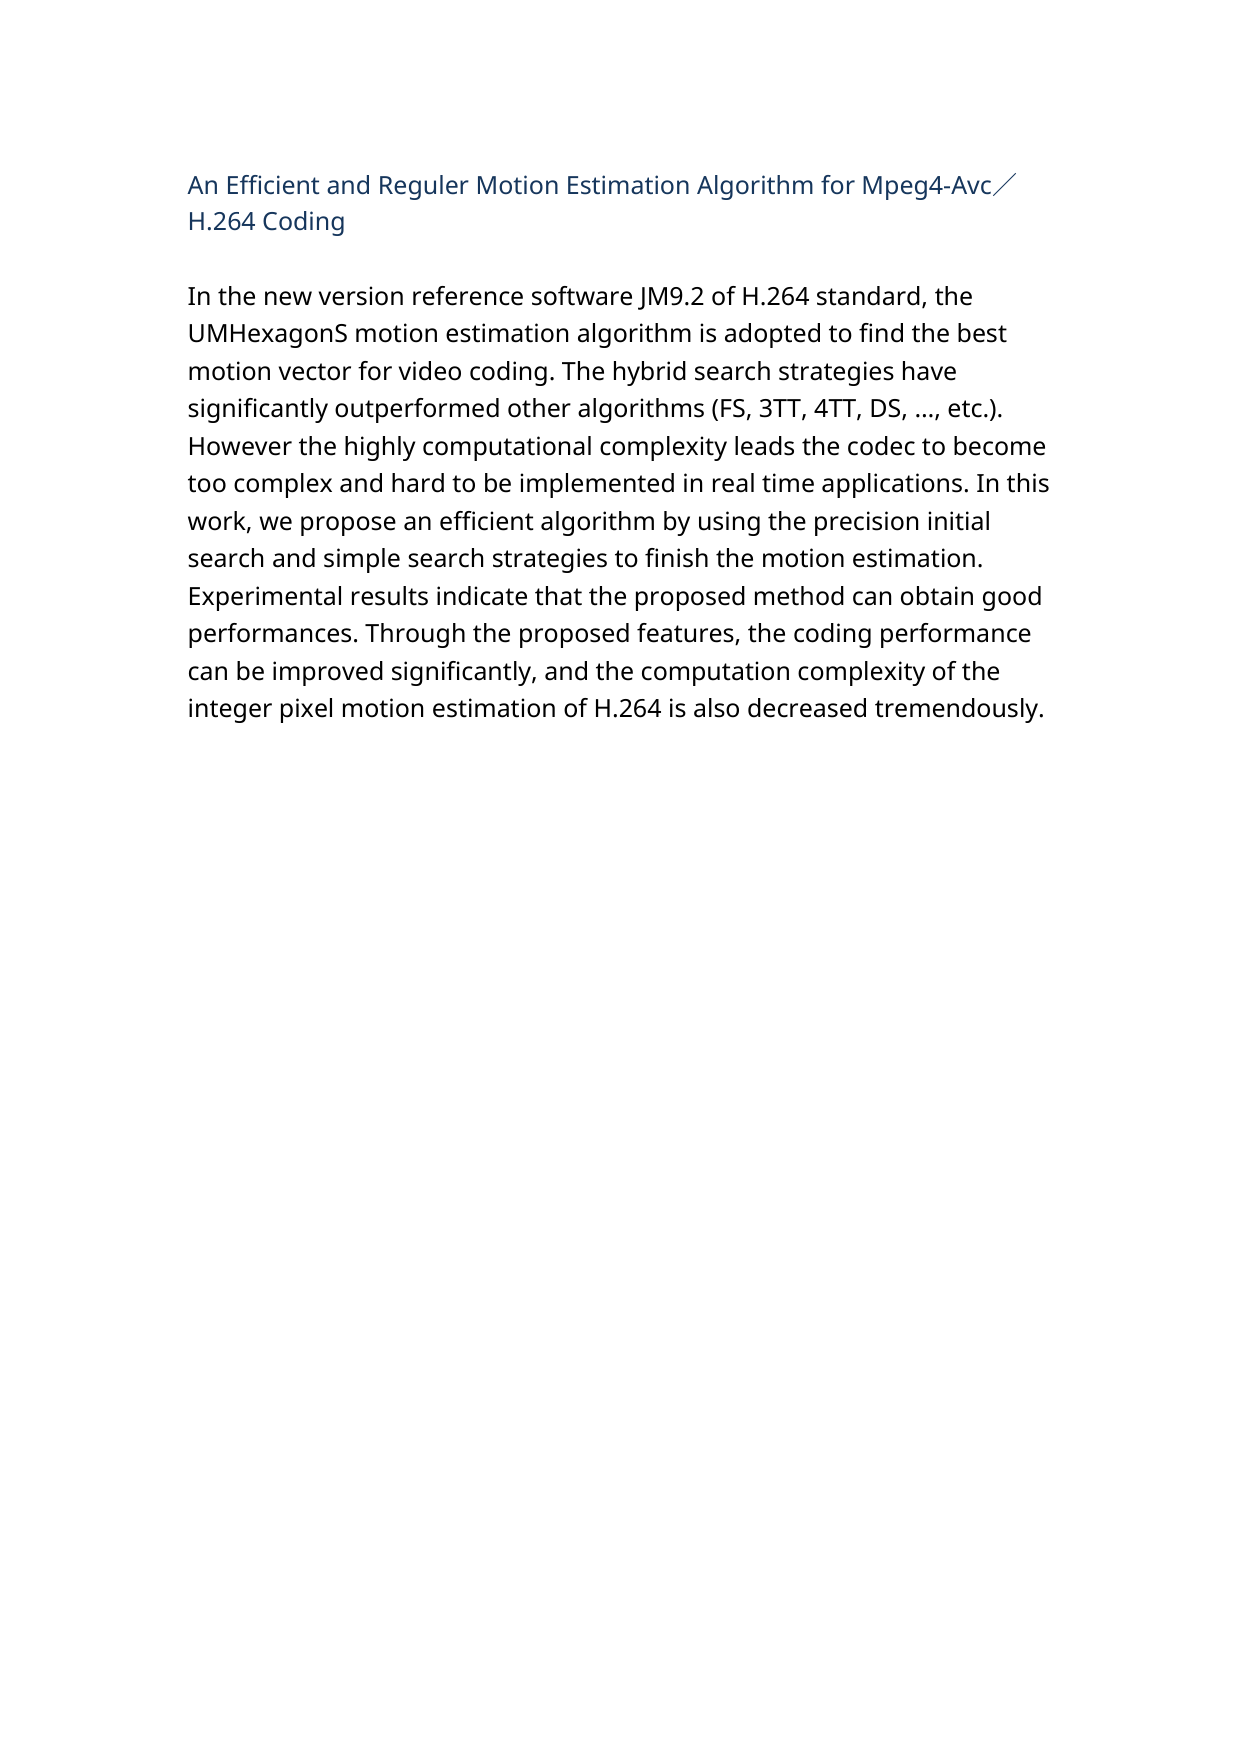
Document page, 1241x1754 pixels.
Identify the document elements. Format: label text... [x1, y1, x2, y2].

text In the new version reference software JM9.2 of H.264 standard, the UMHexagonS motion estimation algorithm is adopted to find the best motion vector for video coding. The hybrid search strategies have significantly outperformed other algorithms (FS, 3TT, 4TT, DS, …, etc.). However the highly computational complexity leads the codec to become too complex and hard to be implemented in real time applications. In this work, we propose an efficient algorithm by using the precision initial search and simple search strategies to finish the motion estimation. Experimental results indicate that the proposed method can obtain good performances. Through the proposed features, the coding performance can be improved significantly, and the computation complexity of the integer pixel motion estimation of H.264 is also decreased tremendously. [187, 277, 1053, 727]
text An Efficient and Reguler Motion Estimation Algorithm for Mpeg4-Avc／H.264 Coding [187, 164, 1053, 239]
